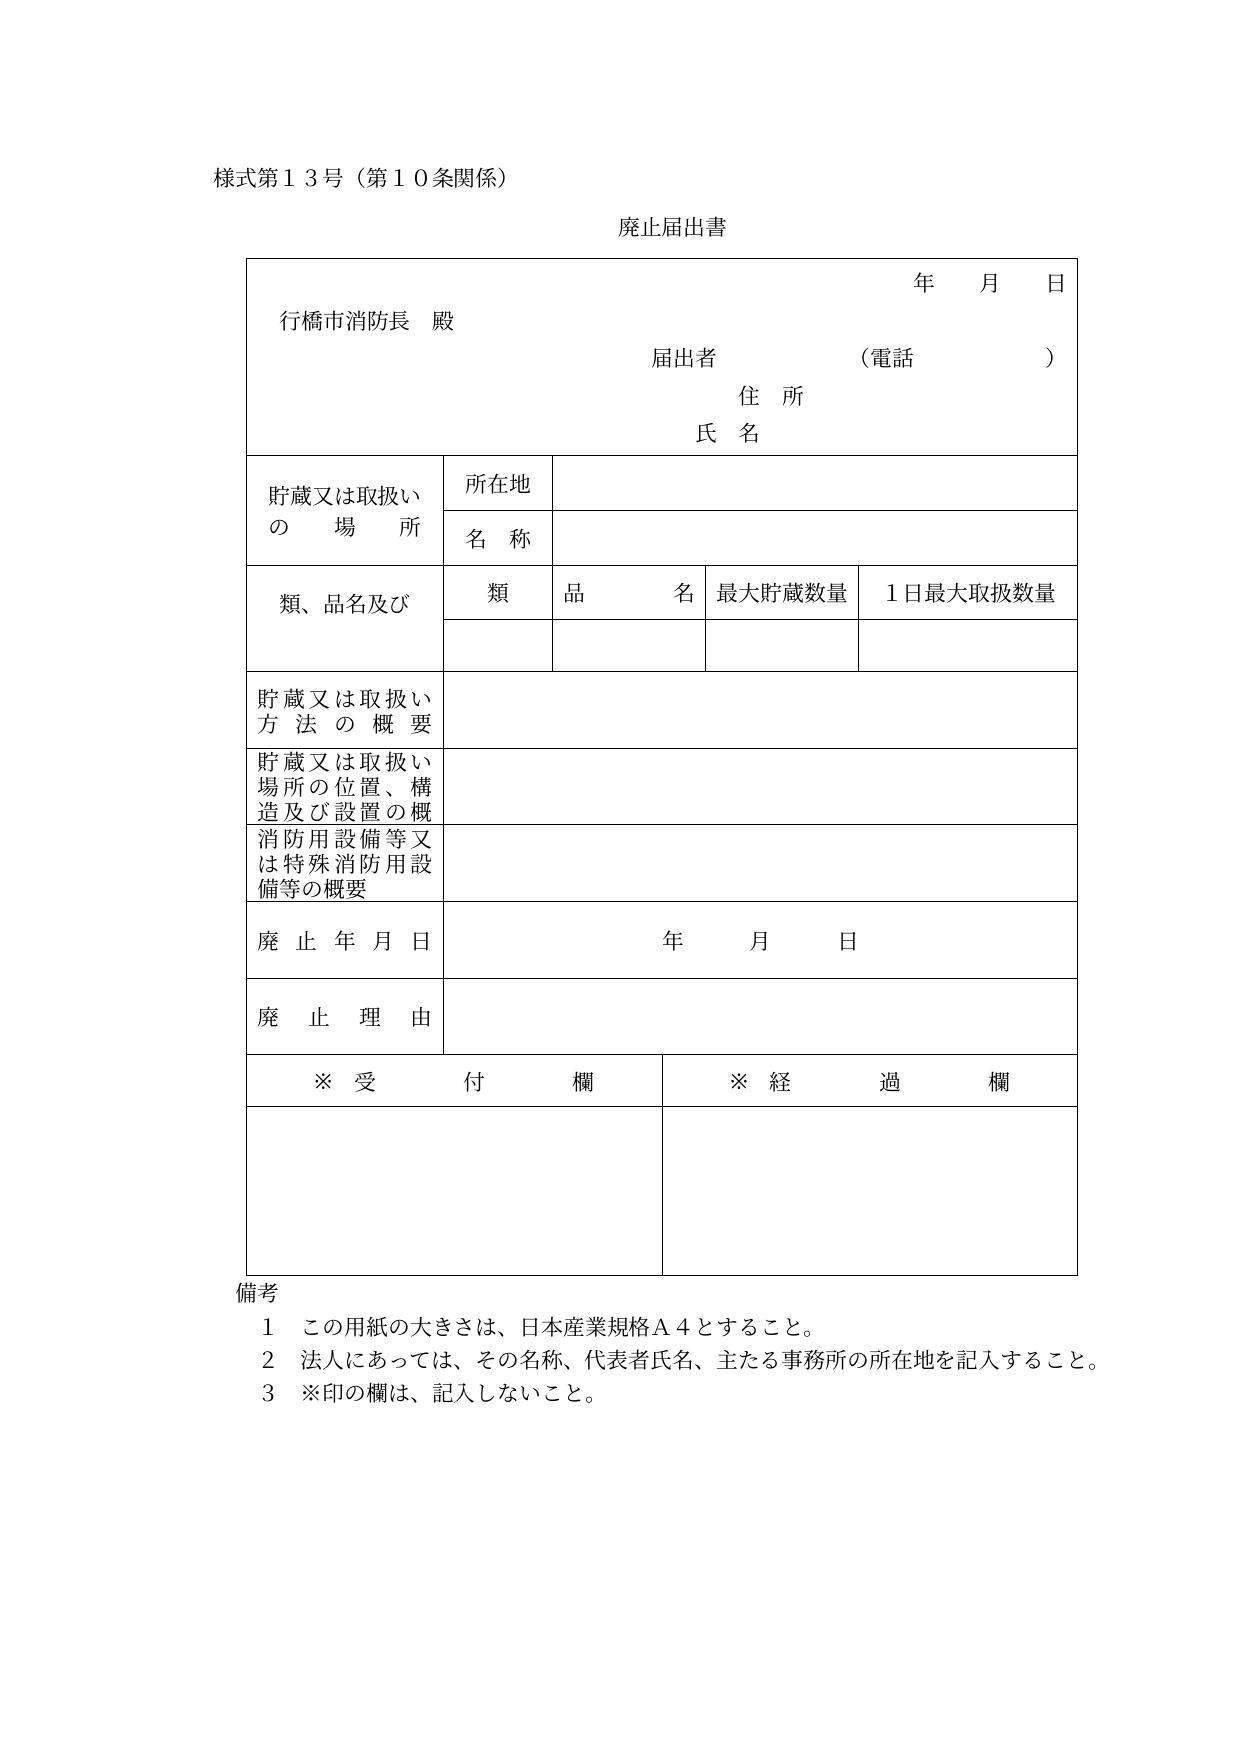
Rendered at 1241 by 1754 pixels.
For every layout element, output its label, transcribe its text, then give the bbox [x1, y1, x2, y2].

text 少量危険物指定可燃物 貯蔵取扱い 廃止届出書 [213, 193, 1088, 258]
table_cell 最大貯蔵数量 [706, 566, 858, 619]
table_cell [444, 672, 1077, 748]
table_cell [444, 979, 1077, 1054]
text 様式第１３号（第１０条関係） [213, 161, 1088, 193]
table_cell 品名 [553, 566, 705, 619]
table_cell ※ 経 過 欄 [663, 1055, 1077, 1106]
table_cell [444, 749, 1077, 824]
table_cell 名 称 [444, 511, 552, 564]
table_cell 年 月 日 [444, 902, 1077, 977]
text ２ 法人にあっては、その名称、代表者氏名、主たる事務所の所在地を記入すること。 [213, 1342, 1088, 1376]
text １ この用紙の大きさは、日本産業規格Ａ４とすること。 [213, 1309, 1088, 1342]
table_cell 廃止年月日 [247, 902, 443, 977]
table_cell [444, 620, 552, 671]
table_cell [859, 620, 1077, 671]
table_cell ※ 受 付 欄 [247, 1055, 662, 1106]
table_cell 廃止理由 [247, 979, 443, 1054]
table_cell [663, 1107, 1077, 1275]
table_cell 消防用設備等又は特殊消防用設備等の概要 [247, 825, 443, 901]
text ３ ※印の欄は、記入しないこと。 [213, 1376, 1088, 1409]
text 備考 [213, 1276, 1088, 1309]
table_header 年 月 日 行橋市消防長 殿 届出者 （電話 ） 住 所 氏 名 印 [247, 259, 1077, 455]
table_cell [247, 1107, 662, 1275]
table_cell 類 [444, 566, 552, 619]
table_cell 貯蔵又は取扱い の 場 所 [247, 456, 443, 564]
table_cell １日最大取扱数量 [859, 566, 1077, 619]
table_cell [444, 825, 1077, 901]
table_cell 所在地 [444, 456, 552, 510]
table_cell [553, 620, 705, 671]
table_cell [553, 511, 1077, 564]
table_cell [553, 456, 1077, 510]
table_cell 類、品名及び 最大数量 [247, 566, 443, 671]
table_cell [706, 620, 858, 671]
table_cell 貯蔵又は取扱い 方法の概要 [247, 672, 443, 748]
table_cell 貯蔵又は取扱い 場所の位置、構造及び設置の概要 [247, 749, 443, 824]
